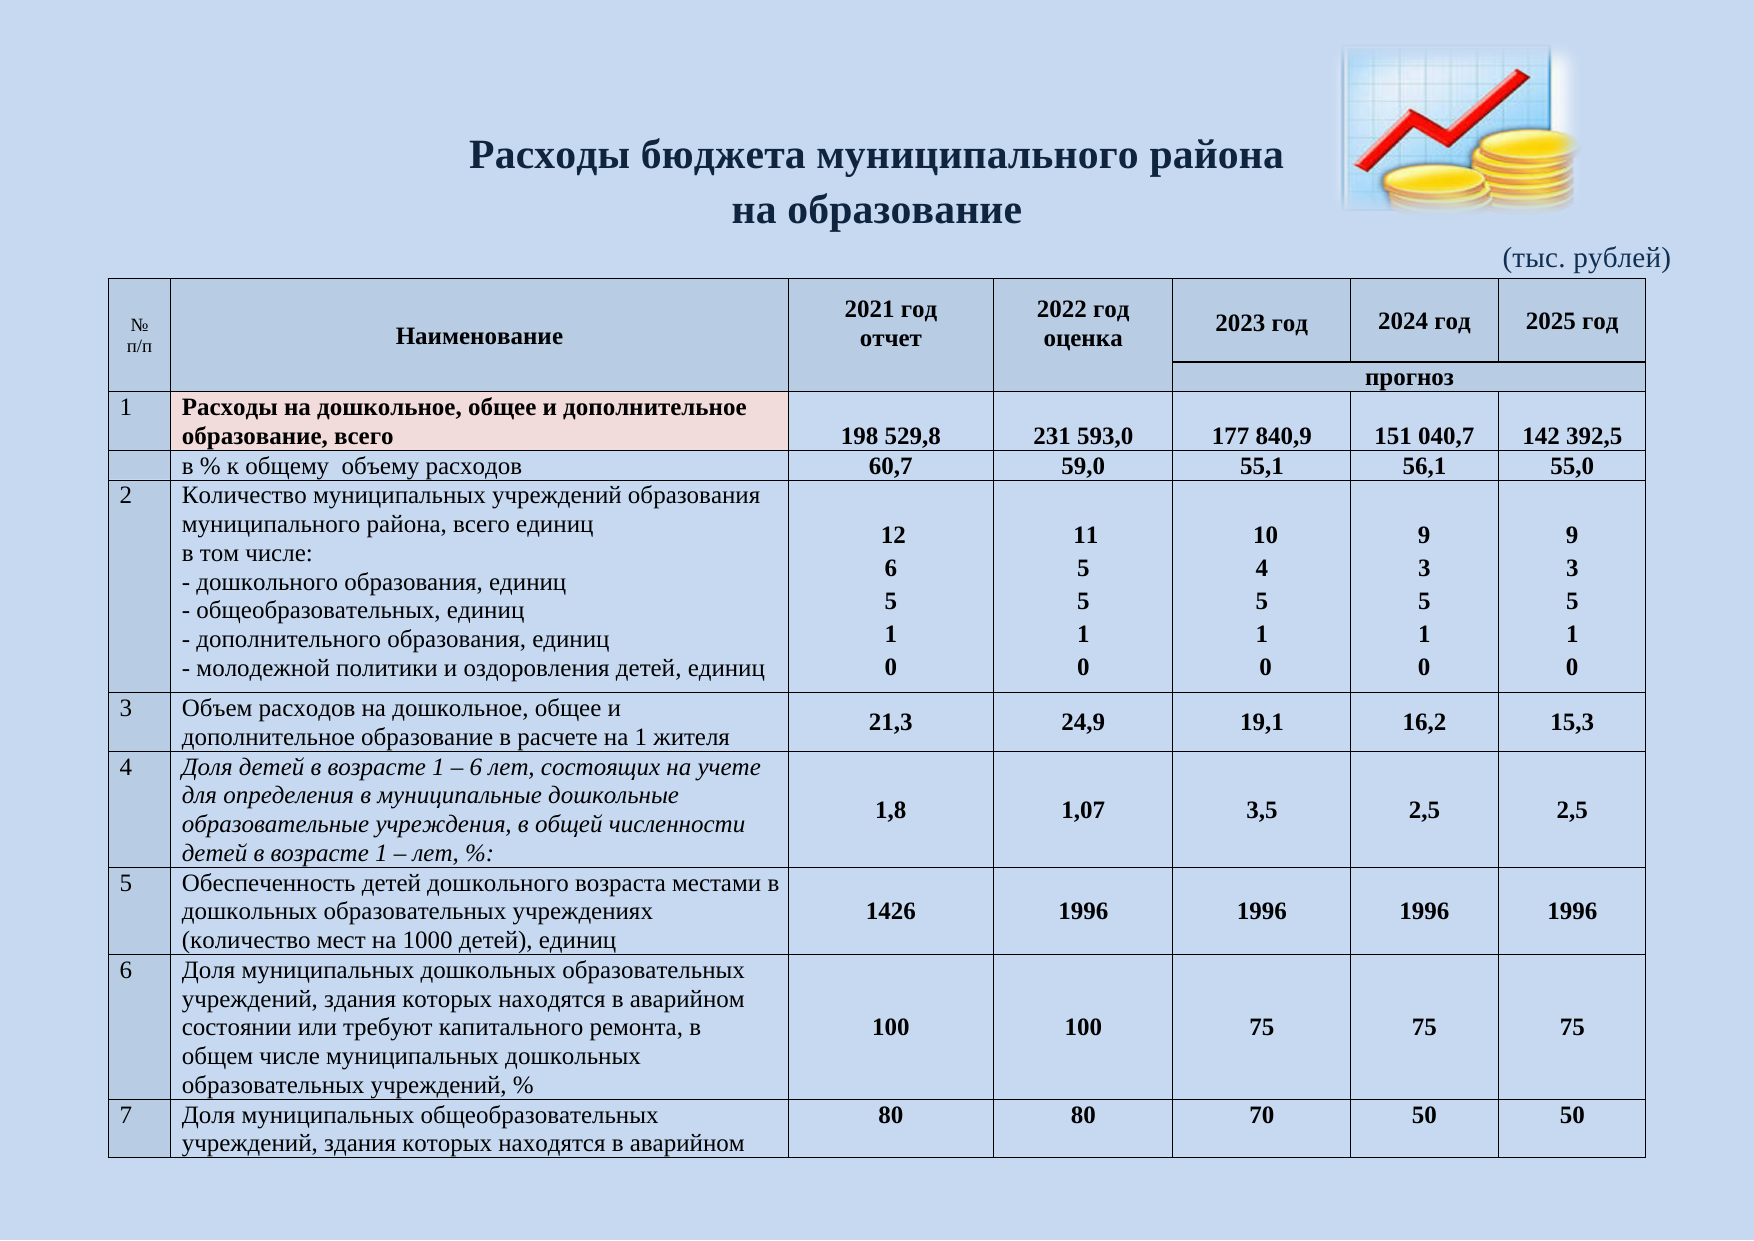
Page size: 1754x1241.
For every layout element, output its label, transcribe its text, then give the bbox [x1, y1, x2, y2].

text Расходы бюджета муниципального района [59, 129, 1695, 177]
table_cell 24,9 [994, 693, 1172, 751]
table_cell 7 [109, 1100, 170, 1157]
table_cell 80 [994, 1100, 1172, 1157]
table_cell 12 6 5 1 0 [789, 481, 993, 692]
table_cell 70 [1173, 1100, 1350, 1157]
table_cell 3 [109, 693, 170, 751]
table_cell 5 [109, 868, 170, 954]
table_cell Количество муниципальных учреждений образования муниципального района, всего единиц в том числе: - дошкольного образования, единиц - общеобразовательных, единиц - дополнительного образования, единиц - молодежной политики и оздоровления детей, единиц [171, 481, 788, 692]
table_cell 1,07 [994, 752, 1172, 867]
picture [1355, 67, 1557, 129]
table_cell 2 [109, 481, 170, 692]
table_cell 4 [109, 752, 170, 867]
table_cell Расходы на дошкольное, общее и дополнительное образование, всего [171, 392, 788, 450]
table_cell 100 [994, 955, 1172, 1099]
table_header 2024 год [1351, 279, 1498, 361]
table_cell 151 040,7 [1351, 392, 1498, 450]
text на образование [59, 184, 1695, 232]
table_header 2021 год отчет [789, 279, 993, 391]
table_cell Обеспеченность детей дошкольного возраста местами в дошкольных образовательных учреждениях (количество мест на 1000 детей), единиц [171, 868, 788, 954]
table_cell 6 [109, 955, 170, 1099]
table_cell 1,8 [789, 752, 993, 867]
table_cell 231 593,0 [994, 392, 1172, 450]
table_cell 56,1 [1351, 451, 1498, 479]
text (тыс. рублей) [59, 240, 1695, 273]
table_cell 1 [109, 392, 170, 450]
table_cell 75 [1499, 955, 1645, 1099]
table_cell в % к общему объему расходов [171, 451, 788, 479]
table_cell Доля муниципальных дошкольных образовательных учреждений, здания которых находятся в аварийном состоянии или требуют капитального ремонта, в общем числе муниципальных дошкольных образовательных учреждений, % [171, 955, 788, 1099]
table_cell 11 5 5 1 0 [994, 481, 1172, 692]
table_cell 19,1 [1173, 693, 1350, 751]
table_cell прогноз [1173, 363, 1645, 391]
table_header Наименование [171, 279, 788, 391]
table_cell 177 840,9 [1173, 392, 1350, 450]
table_cell 50 [1499, 1100, 1645, 1157]
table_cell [171, 1100, 788, 1157]
table_cell 21,3 [789, 693, 993, 751]
table_cell Объем расходов на дошкольное, общее и дополнительное образование в расчете на 1 жителя [171, 693, 788, 751]
table_cell 55,1 [1173, 451, 1350, 479]
table_cell 75 [1173, 955, 1350, 1099]
table_cell [109, 451, 170, 479]
table_cell 2,5 [1351, 752, 1498, 867]
table_cell 3,5 [1173, 752, 1350, 867]
table_cell 55,0 [1499, 451, 1645, 479]
table_cell 142 392,5 [1499, 392, 1645, 450]
table_cell 80 [789, 1100, 993, 1157]
table_cell 10 4 5 1 0 [1173, 481, 1350, 692]
table_cell 100 [789, 955, 993, 1099]
table_cell 2,5 [1499, 752, 1645, 867]
table_header № п/п [109, 279, 170, 391]
table_cell 1996 [1499, 868, 1645, 954]
table_header 2022 год оценка [994, 279, 1172, 391]
table_cell 9 3 5 1 0 [1351, 481, 1498, 692]
picture [1355, 177, 1557, 184]
table_cell 59,0 [994, 451, 1172, 479]
table_cell 1426 [789, 868, 993, 954]
table_cell 50 [1351, 1100, 1498, 1157]
table_cell 1996 [994, 868, 1172, 954]
table_cell 1996 [1351, 868, 1498, 954]
table_cell 15,3 [1499, 693, 1645, 751]
table_cell 75 [1351, 955, 1498, 1099]
table_cell 198 529,8 [789, 392, 993, 450]
table_cell Доля детей в возрасте 1 – 6 лет, состоящих на учете для определения в муниципальные дошкольные образовательные учреждения, в общей численности детей в возрасте 1 – лет, %: [171, 752, 788, 867]
table_cell 1996 [1173, 868, 1350, 954]
table_cell 16,2 [1351, 693, 1498, 751]
table_cell 9 3 5 1 0 [1499, 481, 1645, 692]
table_header 2025 год [1499, 279, 1645, 361]
table_cell 60,7 [789, 451, 993, 479]
table_header 2023 год [1173, 279, 1350, 361]
